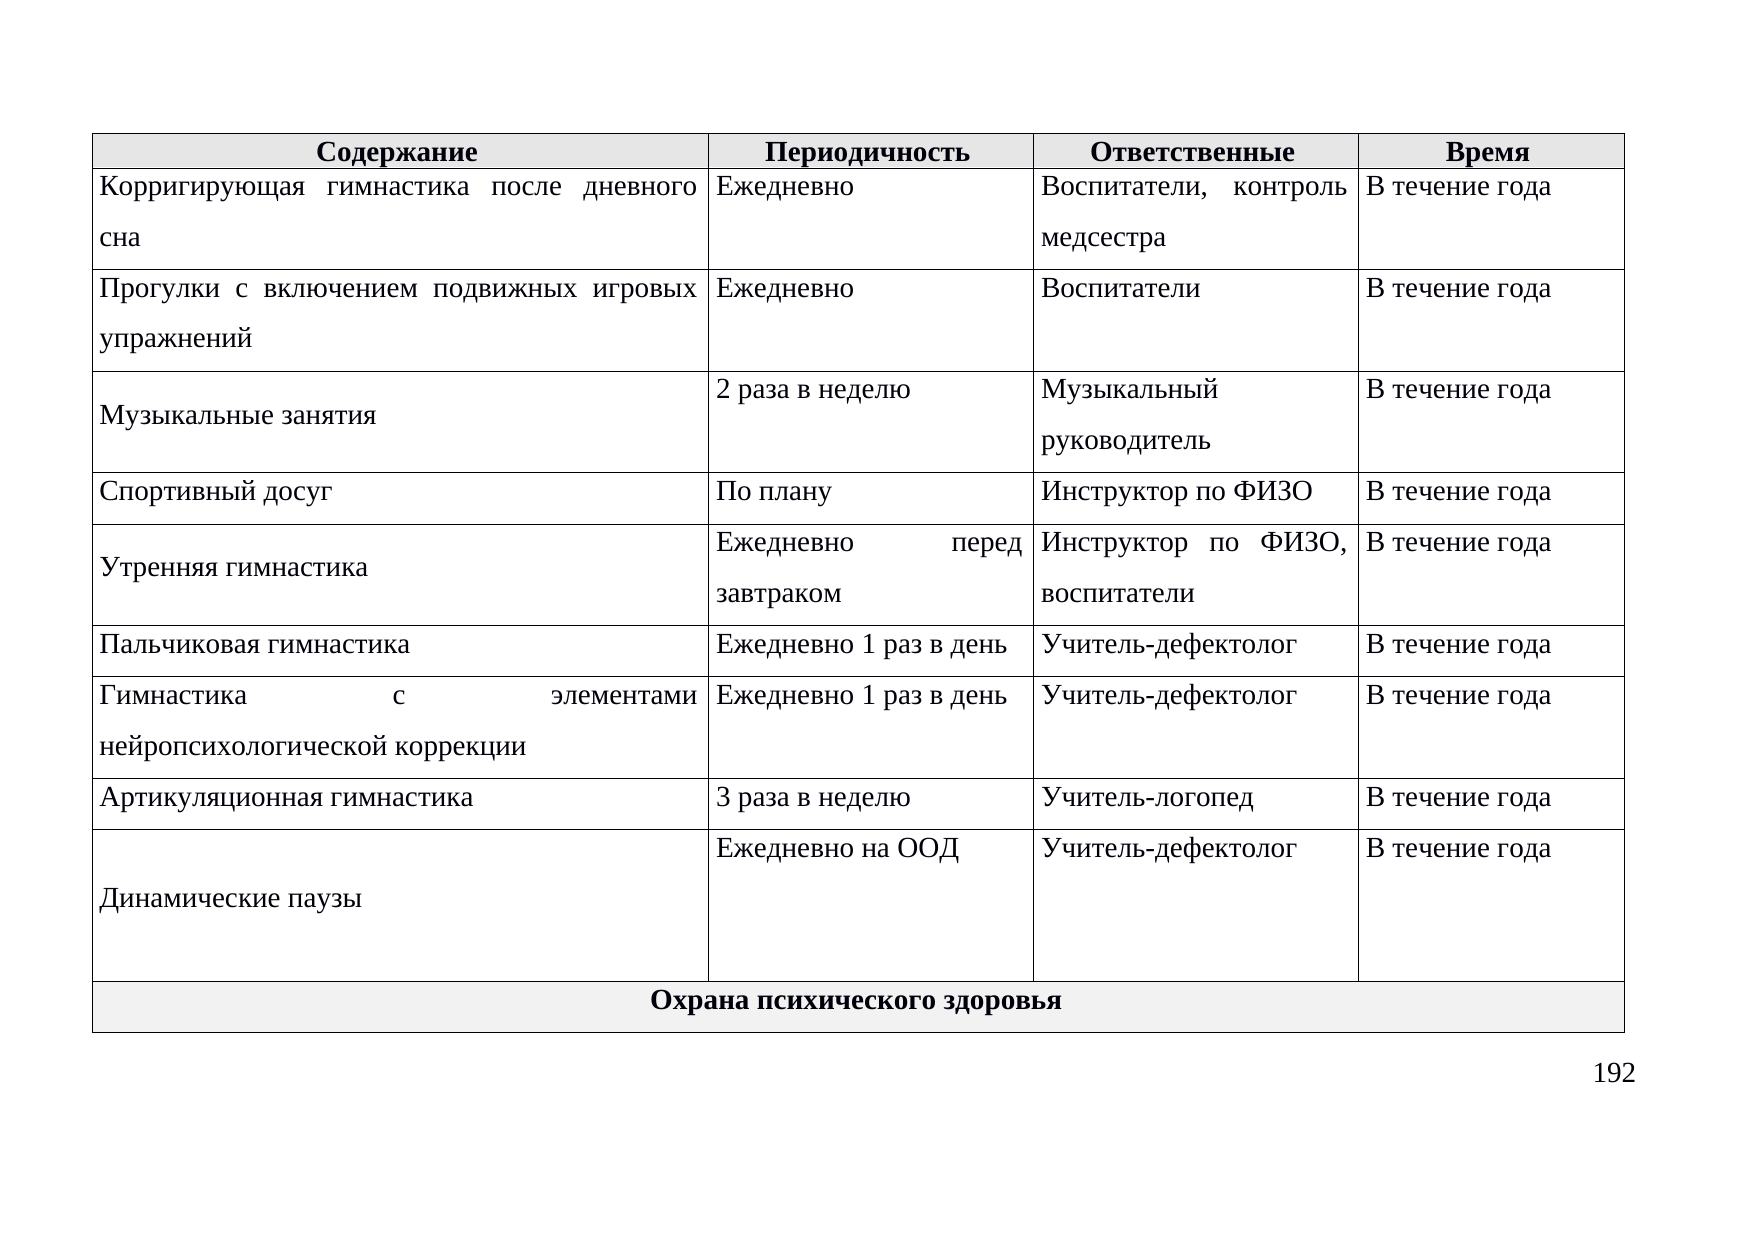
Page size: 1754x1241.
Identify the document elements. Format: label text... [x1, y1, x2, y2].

table_cell Пальчиковая гимнастика [93, 626, 708, 676]
table_cell Ежедневно [709, 169, 1033, 269]
table_cell В течение года [1359, 626, 1624, 676]
table_cell Музыкальный руководитель [1034, 372, 1358, 472]
table_header Содержание [93, 134, 708, 167]
table_cell В течение года [1359, 525, 1624, 625]
table_cell Учитель-дефектолог [1034, 830, 1358, 981]
table_cell Инструктор по ФИЗО [1034, 473, 1358, 523]
table_cell Учитель-логопед [1034, 779, 1358, 829]
table_cell Охрана психического здоровья [93, 982, 1624, 1032]
table_cell Динамические паузы [93, 830, 708, 981]
table_cell 2 раза в неделю [709, 372, 1033, 472]
table_cell Гимнастика с элементами нейропсихологической коррекции [93, 677, 708, 778]
table_cell Прогулки с включением подвижных игровых упражнений [93, 270, 708, 371]
table_cell В течение года [1359, 473, 1624, 523]
table_cell Музыкальные занятия [93, 372, 708, 472]
table_cell Утренняя гимнастика [93, 525, 708, 625]
table_header Время [1359, 134, 1624, 167]
table_cell В течение года [1359, 830, 1624, 981]
table_cell В течение года [1359, 270, 1624, 371]
table_cell Воспитатели [1034, 270, 1358, 371]
table_cell В течение года [1359, 169, 1624, 269]
table_cell По плану [709, 473, 1033, 523]
table_cell В течение года [1359, 372, 1624, 472]
table_cell Спортивный досуг [93, 473, 708, 523]
table_cell В течение года [1359, 677, 1624, 778]
table_header Периодичность [709, 134, 1033, 167]
table_cell В течение года [1359, 779, 1624, 829]
table_cell Инструктор по ФИЗО, воспитатели [1034, 525, 1358, 625]
table_cell Ежедневно 1 раз в день [709, 626, 1033, 676]
table_cell Учитель-дефектолог [1034, 677, 1358, 778]
table_cell Артикуляционная гимнастика [93, 779, 708, 829]
table_cell Воспитатели, контроль медсестра [1034, 169, 1358, 269]
table_cell 3 раза в неделю [709, 779, 1033, 829]
table_cell Ежедневно перед завтраком [709, 525, 1033, 625]
table_cell Ежедневно 1 раз в день [709, 677, 1033, 778]
table_cell Ежедневно на ООД [709, 830, 1033, 981]
table_cell Корригирующая гимнастика после дневного сна [93, 169, 708, 269]
table_cell Ежедневно [709, 270, 1033, 371]
table_cell Учитель-дефектолог [1034, 626, 1358, 676]
table_header Ответственные [1034, 134, 1358, 167]
